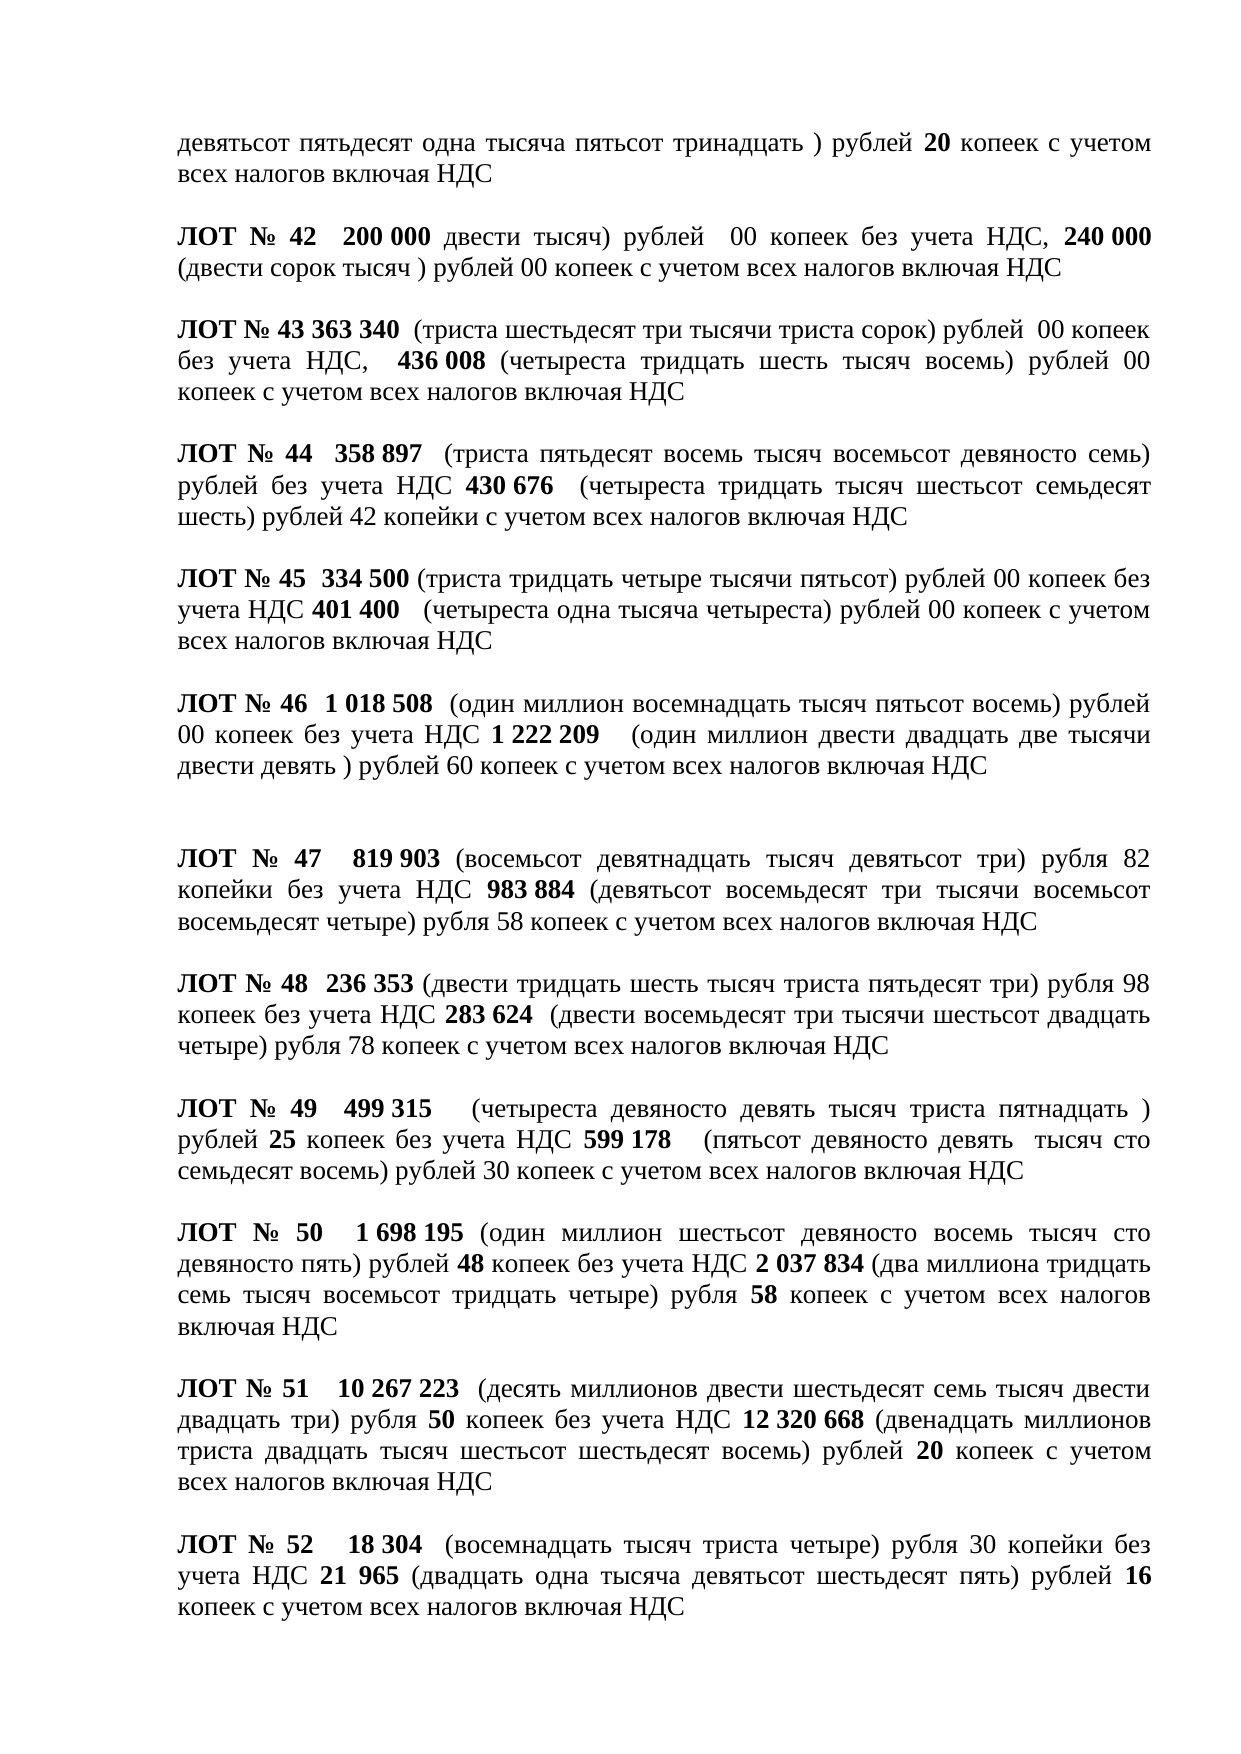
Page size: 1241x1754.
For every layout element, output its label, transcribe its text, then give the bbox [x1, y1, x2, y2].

text ЛОТ № 49 499 315 (четыреста девяносто девять тысяч триста пятнадцать ) рублей 25 копеек без учета НДС 599 178 (пятьсот девяносто девять тысяч сто семьдесят восемь) рублей 30 копеек с учетом всех налогов включая НДС [177, 1092, 1152, 1185]
text ЛОТ № 47 819 903 (восемьсот девятнадцать тысяч девятьсот три) рубля 82 копейки без учета НДС 983 884 (девятьсот восемьдесят три тысячи восемьсот восемьдесят четыре) рубля 58 копеек с учетом всех налогов включая НДС [177, 842, 1152, 936]
text ЛОТ № 45 334 500 (триста тридцать четыре тысячи пятьсот) рублей 00 копеек без учета НДС 401 400 (четыреста одна тысяча четыреста) рублей 00 копеек с учетом всех налогов включая НДС [177, 562, 1152, 656]
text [177, 126, 1152, 188]
text ЛОТ № 46 1 018 508 (один миллион восемнадцать тысяч пятьсот восемь) рублей 00 копеек без учета НДС 1 222 209 (один миллион двести двадцать две тысячи двести девять ) рублей 60 копеек с учетом всех налогов включая НДС [177, 687, 1152, 780]
text ЛОТ № 52 18 304 (восемнадцать тысяч триста четыре) рубля 30 копейки без учета НДС 21 965 (двадцать одна тысяча девятьсот шестьдесят пять) рублей 16 копеек с учетом всех налогов включая НДС [177, 1528, 1152, 1621]
text ЛОТ № 48 236 353 (двести тридцать шесть тысяч триста пятьдесят три) рубля 98 копеек без учета НДС 283 624 (двести восемьдесят три тысячи шестьсот двадцать четыре) рубля 78 копеек с учетом всех налогов включая НДС [177, 967, 1152, 1061]
text ЛОТ № 51 10 267 223 (десять миллионов двести шестьдесят семь тысяч двести двадцать три) рубля 50 копеек без учета НДС 12 320 668 (двенадцать миллионов триста двадцать тысяч шестьсот шестьдесят восемь) рублей 20 копеек с учетом всех налогов включая НДС [177, 1372, 1152, 1497]
text ЛОТ № 43 363 340 (триста шестьдесят три тысячи триста сорок) рублей 00 копеек без учета НДС, 436 008 (четыреста тридцать шесть тысяч восемь) рублей 00 копеек с учетом всех налогов включая НДС [177, 313, 1152, 406]
text ЛОТ № 44 358 897 (триста пятьдесят восемь тысяч восемьсот девяносто семь) рублей без учета НДС 430 676 (четыреста тридцать тысяч шестьсот семьдесят шесть) рублей 42 копейки с учетом всех налогов включая НДС [177, 438, 1152, 531]
text ЛОТ № 50 1 698 195 (один миллион шестьсот девяносто восемь тысяч сто девяносто пять) рублей 48 копеек без учета НДС 2 037 834 (два миллиона тридцать семь тысяч восемьсот тридцать четыре) рубля 58 копеек с учетом всех налогов включая НДС [177, 1216, 1152, 1341]
text ЛОТ № 42 200 000 двести тысяч) рублей 00 копеек без учета НДС, 240 000 (двести сорок тысяч ) рублей 00 копеек с учетом всех налогов включая НДС [177, 219, 1152, 282]
